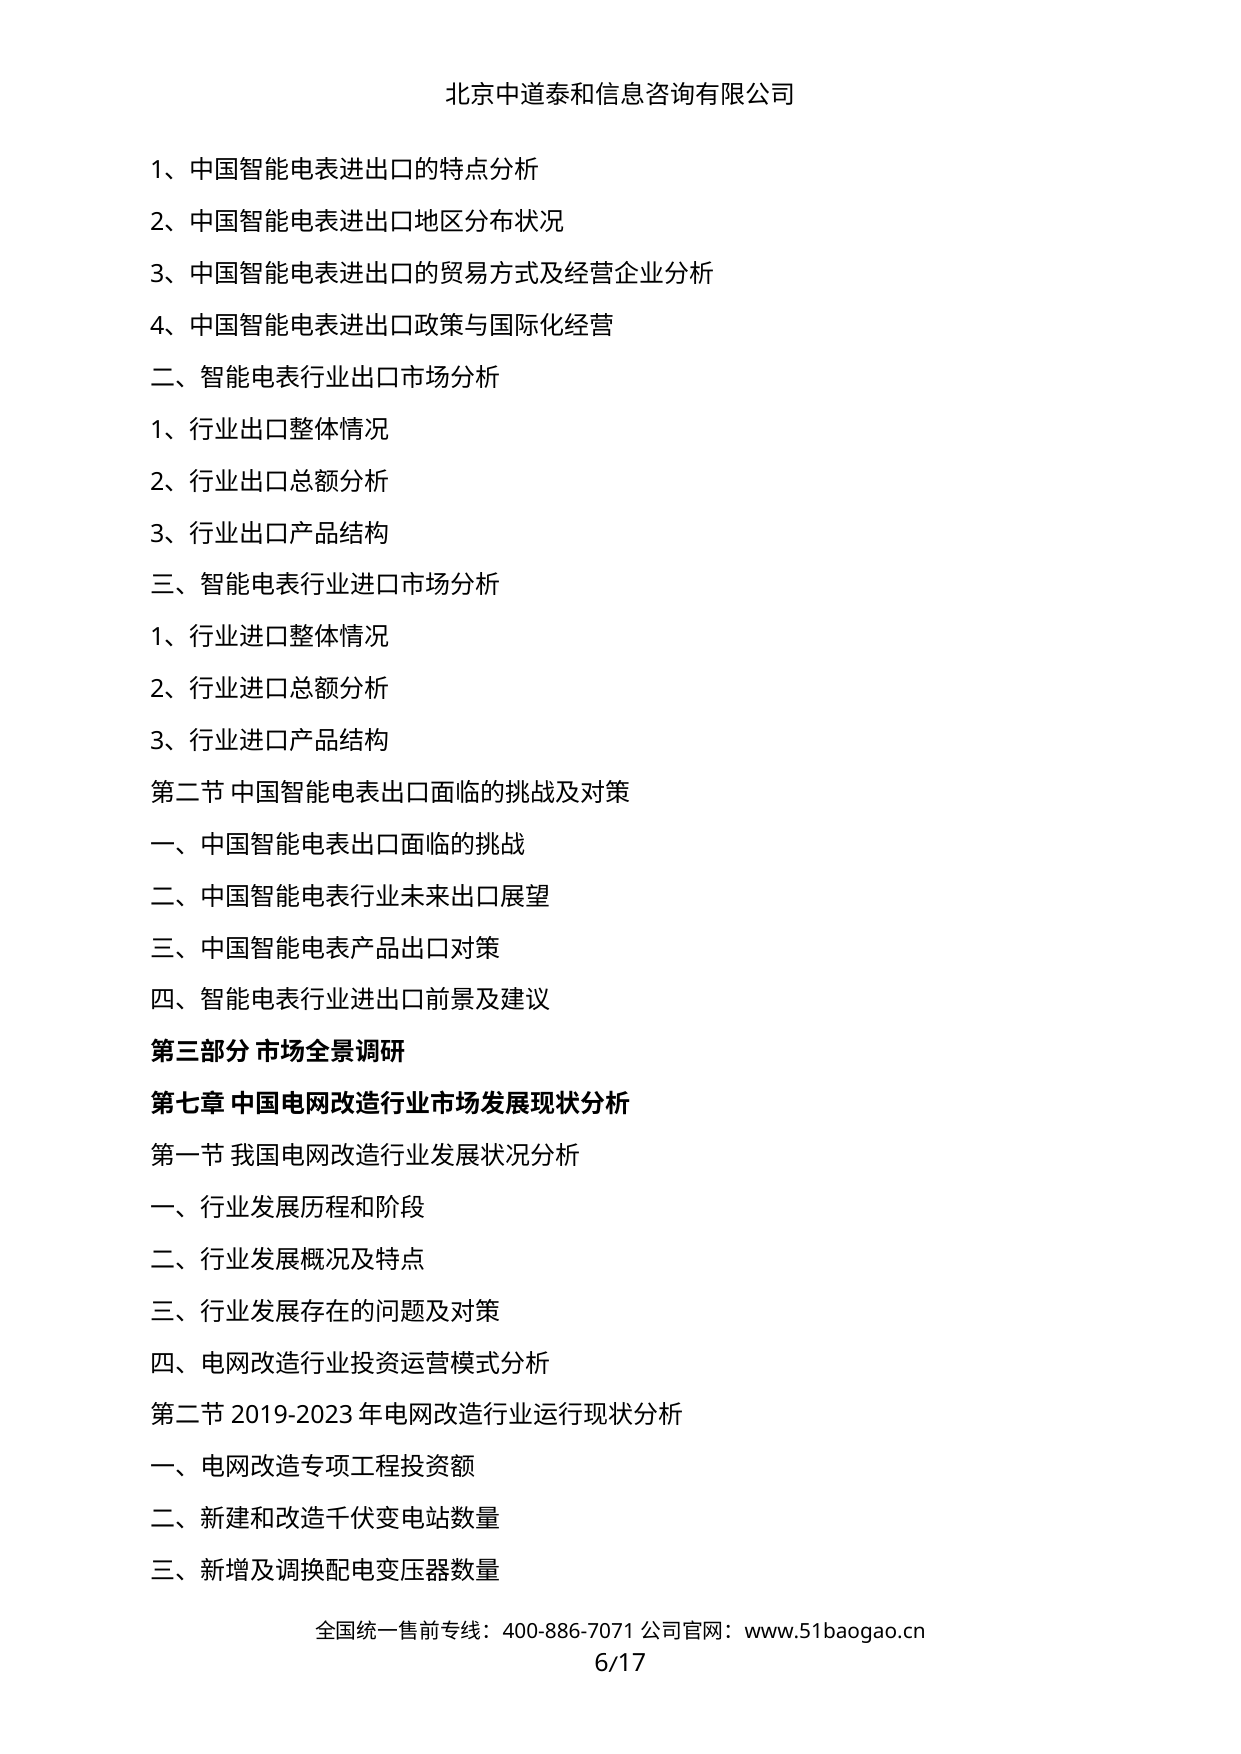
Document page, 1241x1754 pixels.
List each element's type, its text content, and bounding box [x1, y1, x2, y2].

text 一、中国智能电表出口面临的挑战 [150, 824, 1090, 861]
text 四、智能电表行业进出口前景及建议 [150, 980, 1090, 1016]
text 1、行业出口整体情况 [150, 409, 1090, 446]
text 3、行业出口产品结构 [150, 513, 1090, 549]
text 二、智能电表行业出口市场分析 [150, 357, 1090, 394]
text 第一节 我国电网改造行业发展状况分析 [150, 1136, 1090, 1172]
text 4、中国智能电表进出口政策与国际化经营 [150, 306, 1090, 342]
text 三、行业发展存在的问题及对策 [150, 1291, 1090, 1327]
text 三、智能电表行业进口市场分析 [150, 565, 1090, 601]
text 2、中国智能电表进出口地区分布状况 [150, 202, 1090, 238]
text 第七章 中国电网改造行业市场发展现状分析 [150, 1084, 1090, 1120]
text 第三部分 市场全景调研 [150, 1032, 1090, 1068]
text 二、行业发展概况及特点 [150, 1239, 1090, 1276]
text 二、中国智能电表行业未来出口展望 [150, 876, 1090, 912]
text 三、中国智能电表产品出口对策 [150, 928, 1090, 964]
text 一、行业发展历程和阶段 [150, 1187, 1090, 1224]
text 1、中国智能电表进出口的特点分析 [150, 150, 1090, 186]
text 二、新建和改造千伏变电站数量 [150, 1499, 1090, 1535]
text 3、中国智能电表进出口的贸易方式及经营企业分析 [150, 254, 1090, 290]
text 1、行业进口整体情况 [150, 617, 1090, 653]
text 3、行业进口产品结构 [150, 721, 1090, 757]
text 第二节 2019-2023年电网改造行业运行现状分析 [150, 1395, 1090, 1431]
text 2、行业进口总额分析 [150, 669, 1090, 705]
text 2、行业出口总额分析 [150, 461, 1090, 497]
text 四、电网改造行业投资运营模式分析 [150, 1343, 1090, 1379]
text 三、新增及调换配电变压器数量 [150, 1551, 1090, 1587]
text 第二节 中国智能电表出口面临的挑战及对策 [150, 772, 1090, 809]
text 一、电网改造专项工程投资额 [150, 1447, 1090, 1483]
